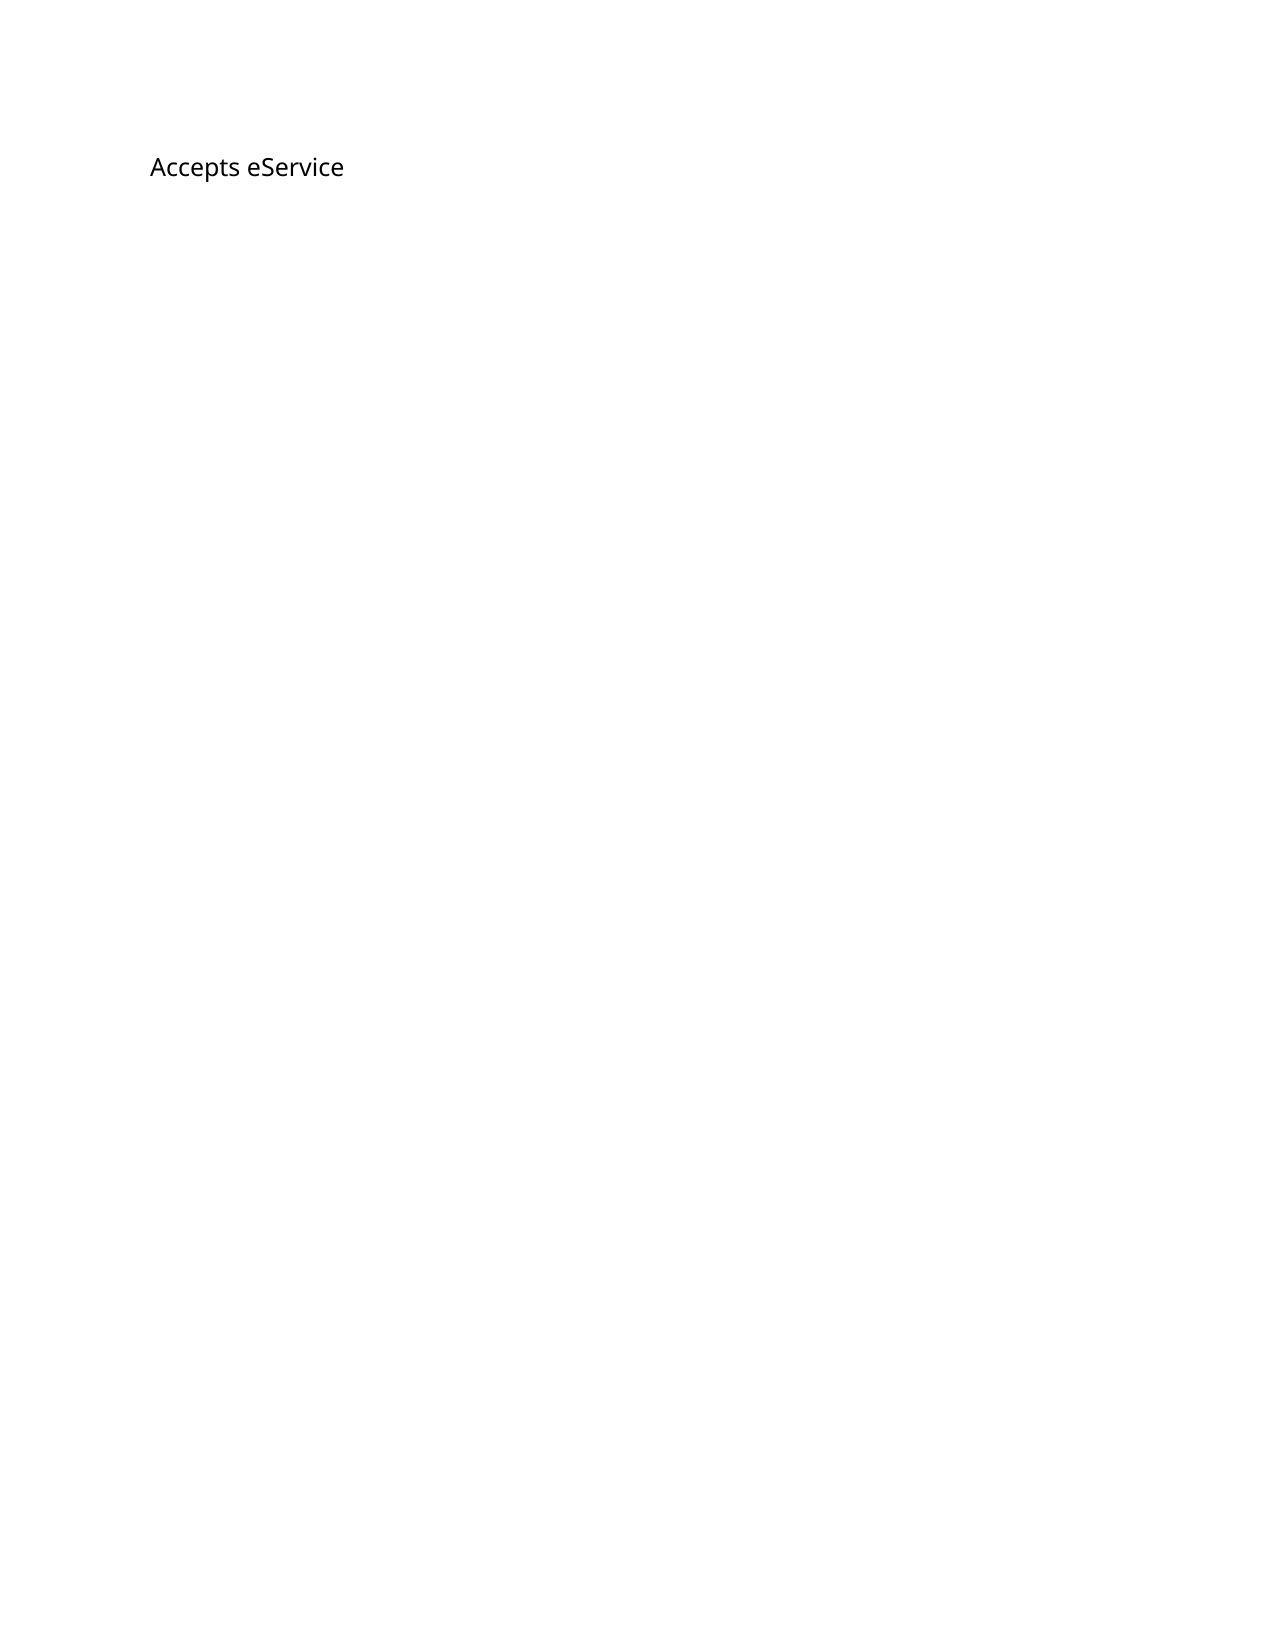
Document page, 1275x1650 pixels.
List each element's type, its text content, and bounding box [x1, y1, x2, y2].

text Accepts eService [150, 150, 600, 208]
